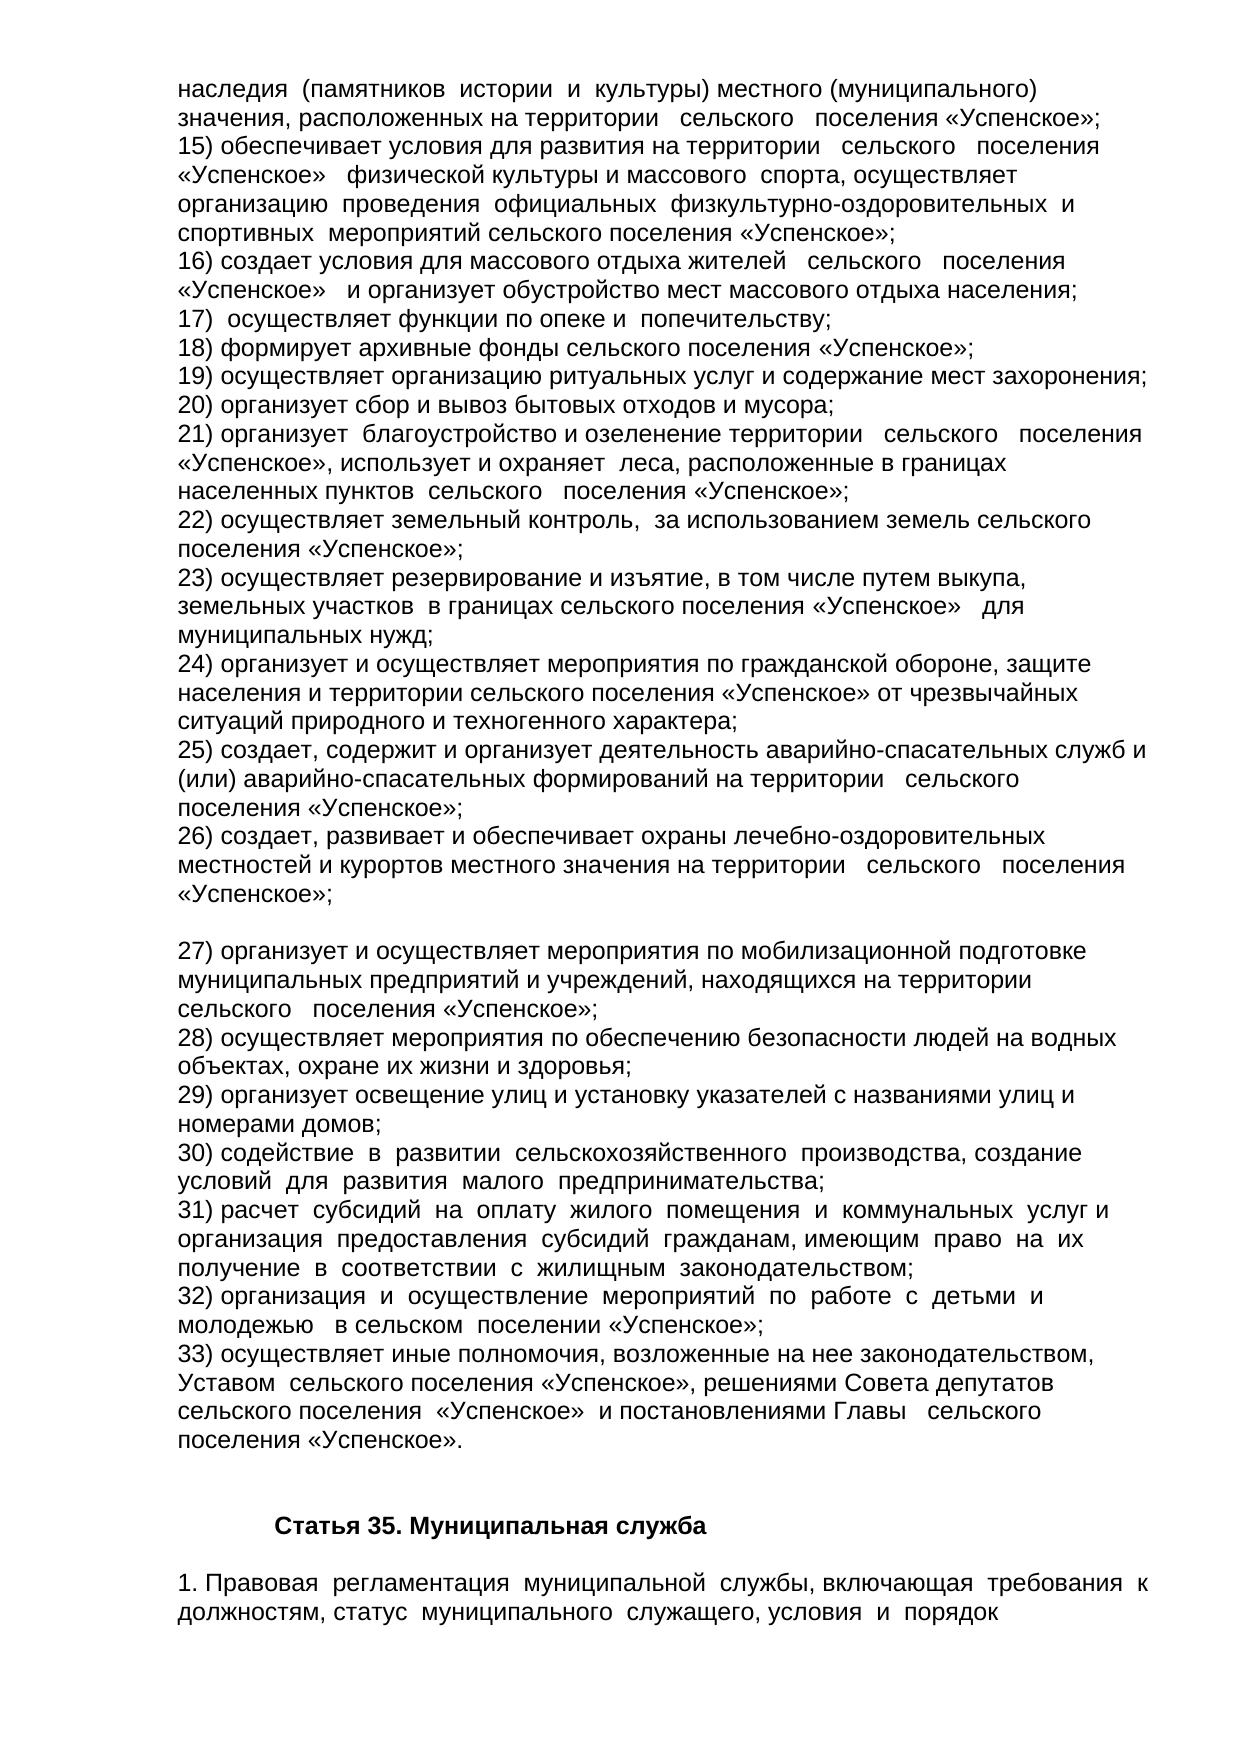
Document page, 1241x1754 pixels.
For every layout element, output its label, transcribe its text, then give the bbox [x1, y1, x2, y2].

text Статья 35. Муниципальная служба [177, 1511, 1152, 1539]
text 31) расчет субсидий на оплату жилого помещения и коммунальных услуг и организация предоставления субсидий гражданам, имеющим право на их получение в соответствии с жилищным законодательством; [177, 1195, 1152, 1281]
text 20) организует сбор и вывоз бытовых отходов и мусора; [177, 390, 1152, 419]
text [177, 74, 1152, 131]
text 21) организует благоустройство и озеленение территории сельского поселения «Успенское», использует и охраняет леса, расположенные в границах населенных пунктов сельского поселения «Успенское»; [177, 419, 1152, 505]
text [177, 1568, 1152, 1625]
text 15) обеспечивает условия для развития на территории сельского поселения «Успенское» физической культуры и массового спорта, осуществляет организацию проведения официальных физкультурно-оздоровительных и спортивных мероприятий сельского поселения «Успенское»; [177, 131, 1152, 246]
text 23) осуществляет резервирование и изъятие, в том числе путем выкупа, земельных участков в границах сельского поселения «Успенское» для муниципальных нужд; [177, 563, 1152, 649]
text 32) организация и осуществление мероприятий по работе с детьми и молодежью в сельском поселении «Успенское»; [177, 1281, 1152, 1339]
text 25) создает, содержит и организует деятельность аварийно-спасательных служб и (или) аварийно-спасательных формирований на территории сельского поселения «Успенское»; [177, 735, 1152, 821]
text 33) осуществляет иные полномочия, возложенные на нее законодательством, Уставом сельского поселения «Успенское», решениями Совета депутатов сельского поселения «Успенское» и постановлениями Главы сельского поселения «Успенское». [177, 1339, 1152, 1454]
text 27) организует и осуществляет мероприятия по мобилизационной подготовке муниципальных предприятий и учреждений, находящихся на территории сельского поселения «Успенское»; [177, 936, 1152, 1023]
text 26) создает, развивает и обеспечивает охраны лечебно-оздоровительных местностей и курортов местного значения на территории сельского поселения «Успенское»; [177, 821, 1152, 908]
text 22) осуществляет земельный контроль, за использованием земель сельского поселения «Успенское»; [177, 505, 1152, 563]
text 18) формирует архивные фонды сельского поселения «Успенское»; [177, 333, 1152, 361]
text 17) осуществляет функции по опеке и попечительству; [177, 304, 1152, 333]
text 24) организует и осуществляет мероприятия по гражданской обороне, защите населения и территории сельского поселения «Успенское» от чрезвычайных ситуаций природного и техногенного характера; [177, 649, 1152, 735]
text 28) осуществляет мероприятия по обеспечению безопасности людей на водных объектах, охране их жизни и здоровья; [177, 1023, 1152, 1080]
text 30) содействие в развитии сельскохозяйственного производства, создание условий для развития малого предпринимательства; [177, 1138, 1152, 1195]
text 16) создает условия для массового отдыха жителей сельского поселения «Успенское» и организует обустройство мест массового отдыха населения; [177, 246, 1152, 304]
text 19) осуществляет организацию ритуальных услуг и содержание мест захоронения; [177, 361, 1152, 390]
text 29) организует освещение улиц и установку указателей с названиями улиц и номерами домов; [177, 1080, 1152, 1138]
